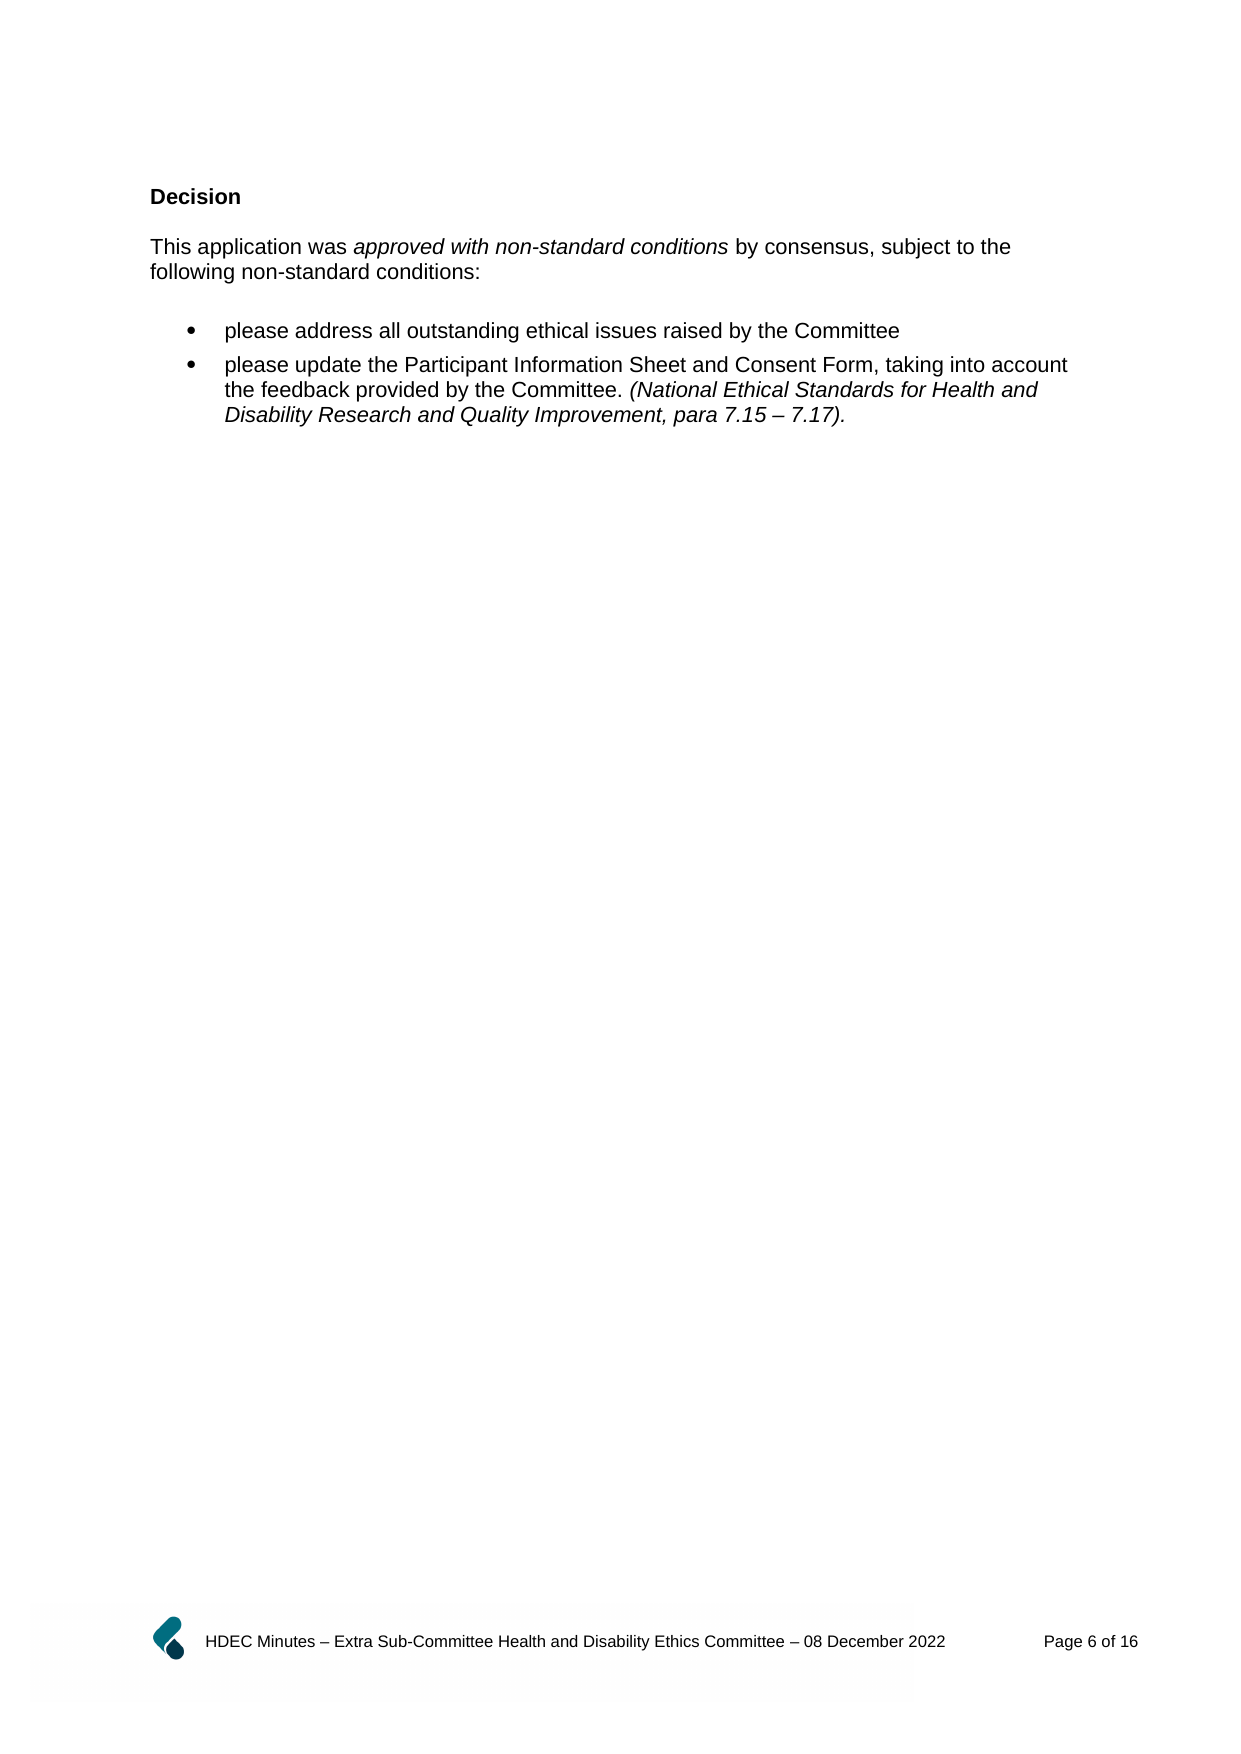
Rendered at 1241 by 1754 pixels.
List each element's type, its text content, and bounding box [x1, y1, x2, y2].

text Decision [150, 183, 1090, 209]
text please address all outstanding ethical issues raised by the Committee [187, 318, 1090, 343]
text This application was approved with non-standard conditions by consensus, subject to the following non-standard conditions: [150, 234, 1090, 284]
list please update the Participant Information Sheet and Consent Form, taking into account the feedback provided by the Committee. (National Ethical Standards for Health and Disability Research and Quality Improvement, para 7.15 – 7.17). [187, 351, 1090, 427]
picture [30, 1603, 915, 1702]
